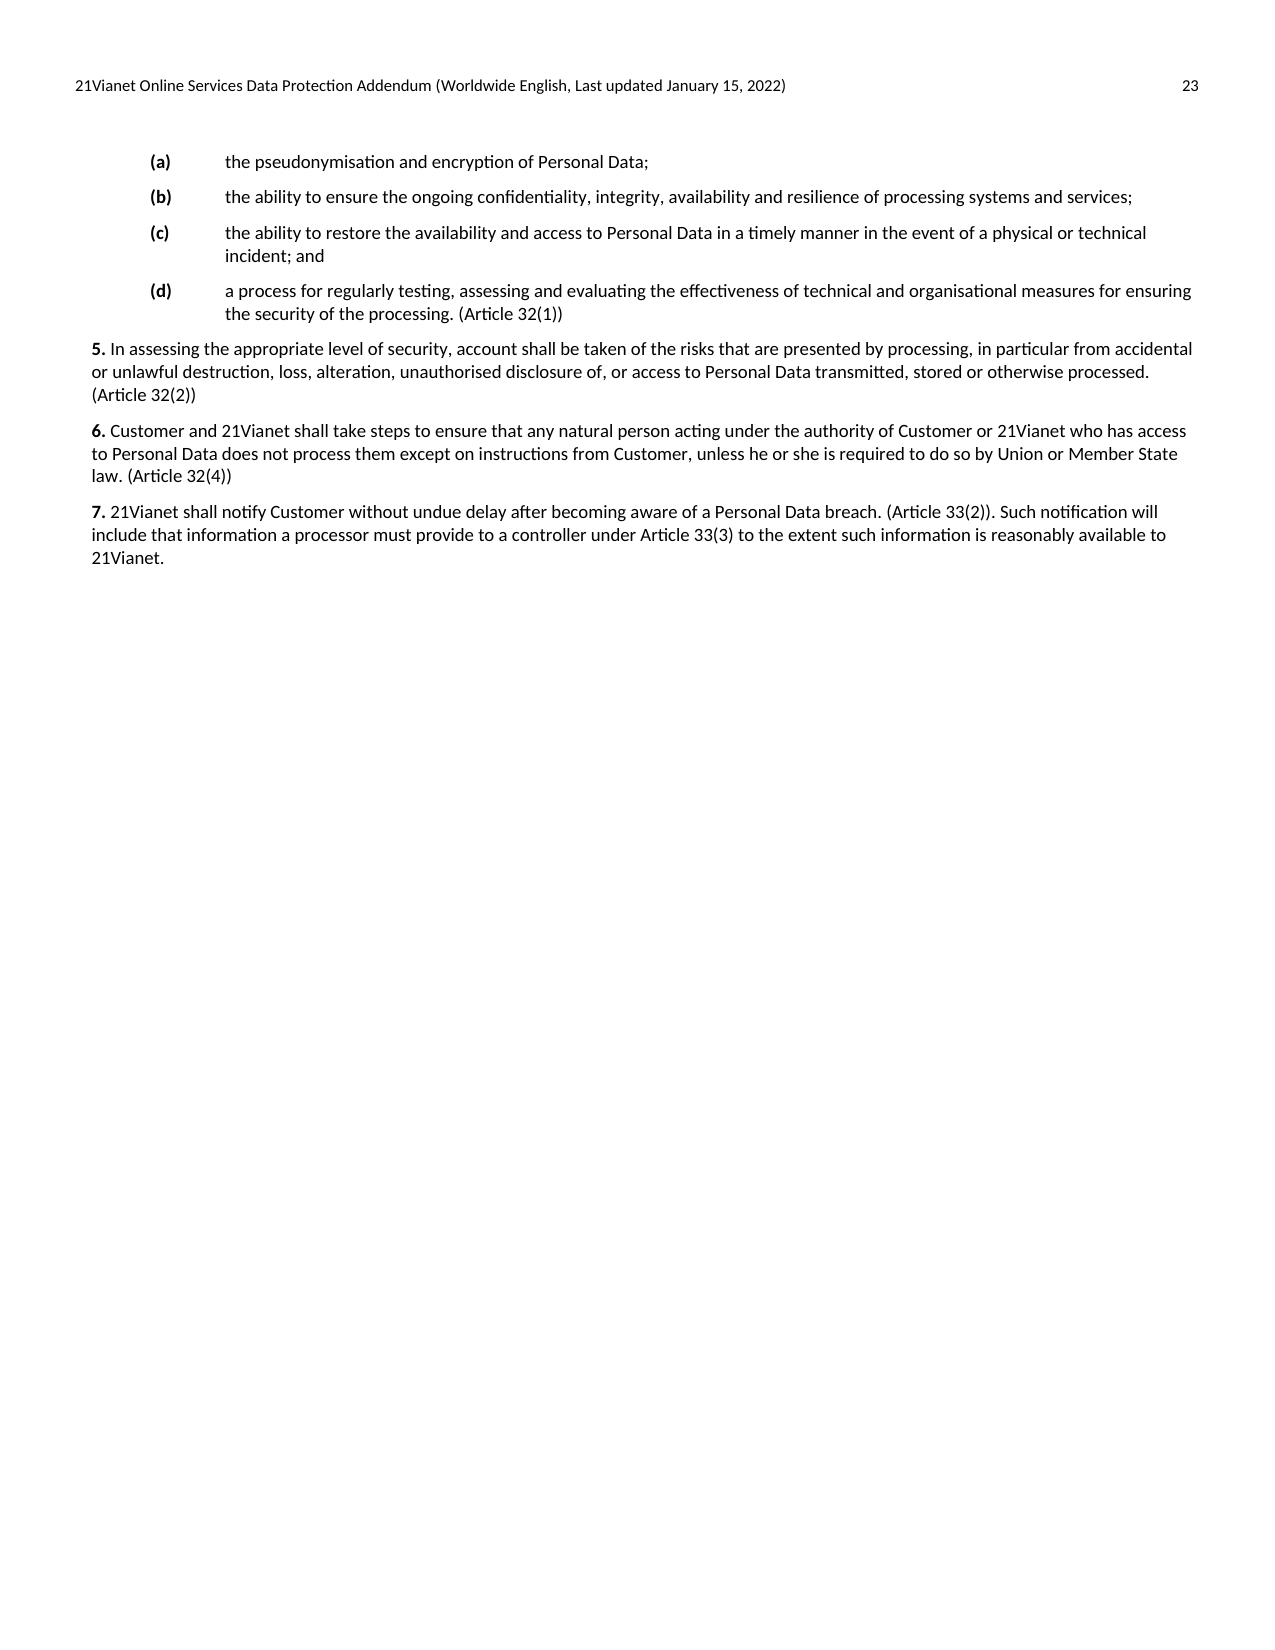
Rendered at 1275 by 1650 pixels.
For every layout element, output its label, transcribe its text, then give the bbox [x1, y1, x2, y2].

text (b) the ability to ensure the ongoing confidentiality, integrity, availability and resilience of processing systems and services; [150, 185, 1200, 208]
text (d) a process for regularly testing, assessing and evaluating the effectiveness of technical and organisational measures for ensuring the security of the processing. (Article 32(1)) [150, 279, 1200, 325]
text 6. Customer and 21Vianet shall take steps to ensure that any natural person acting under the authority of Customer or 21Vianet who has access to Personal Data does not process them except on instructions from Customer, unless he or she is required to do so by Union or Member State law. (Article 32(4)) [91, 419, 1200, 487]
text (a) the pseudonymisation and encryption of Personal Data; [150, 150, 1200, 173]
text 7. 21Vianet shall notify Customer without undue delay after becoming aware of a Personal Data breach. (Article 33(2)). Such notification will include that information a processor must provide to a controller under Article 33(3) to the extent such information is reasonably available to 21Vianet. [91, 500, 1200, 569]
text (c) the ability to restore the availability and access to Personal Data in a timely manner in the event of a physical or technical incident; and [150, 221, 1200, 267]
text 5. In assessing the appropriate level of security, account shall be taken of the risks that are presented by processing, in particular from accidental or unlawful destruction, loss, alteration, unauthorised disclosure of, or access to Personal Data transmitted, stored or otherwise processed. (Article 32(2)) [91, 337, 1200, 406]
